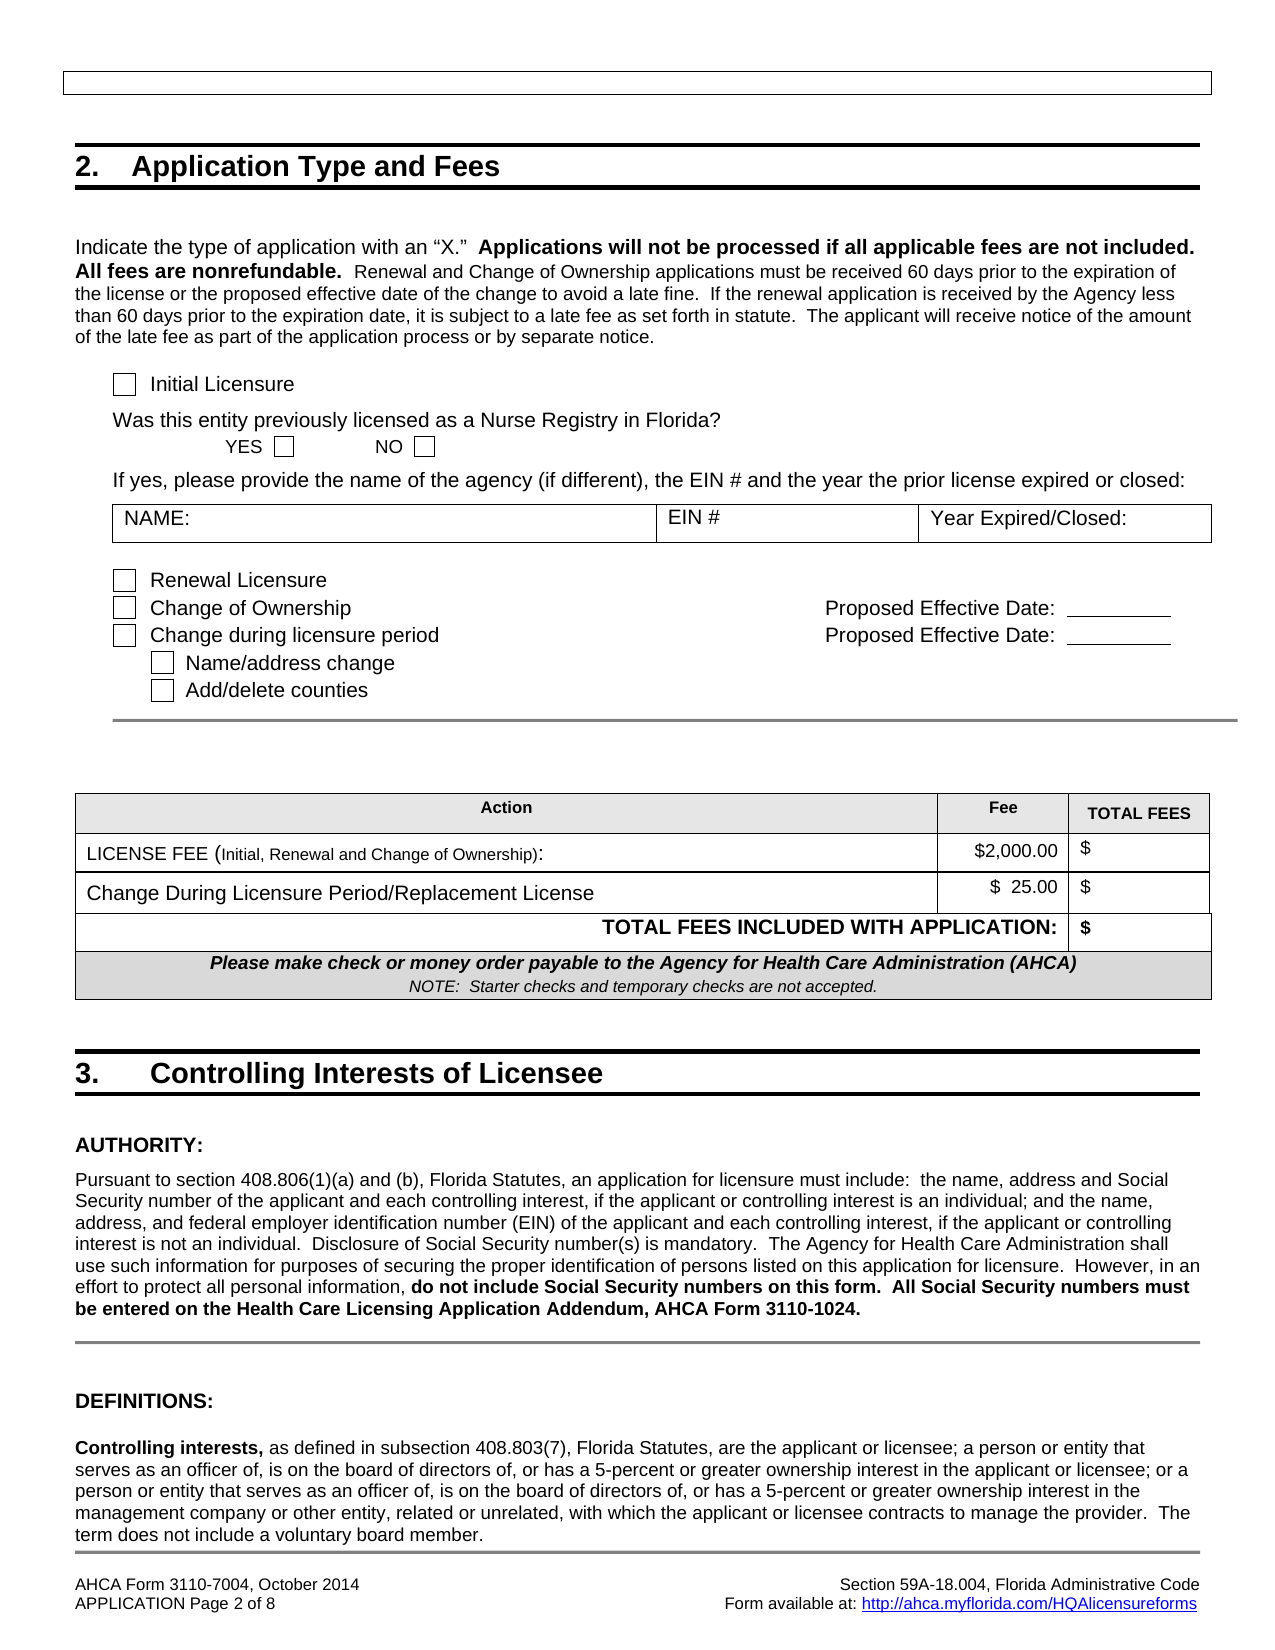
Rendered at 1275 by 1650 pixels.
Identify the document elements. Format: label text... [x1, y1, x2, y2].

table_cell TOTAL FEES INCLUDED WITH APPLICATION: [76, 914, 1068, 951]
text DEFINITIONS: [75, 1389, 1200, 1413]
table_cell $ 25.00 [938, 873, 1068, 912]
table_cell LICENSE FEE (Initial, Renewal and Change of Ownership): [76, 834, 937, 871]
table_cell $ [1069, 834, 1209, 871]
text Controlling interests, as defined in subsection 408.803(7), Florida Statutes, are the applicant or licensee; a person or entity that serves as an officer of, is on the board of directors of, or has a 5-percent or greater ownership interest in the applicant or licensee; or a person or entity that serves as an officer of, is on the board of directors of, or has a 5-percent or greater ownership interest in the management company or other entity, related or unrelated, with which the applicant or licensee contracts to manage the provider. The term does not include a voluntary board member. [75, 1437, 1200, 1545]
table_cell $ [1069, 873, 1209, 912]
text 2. Application Type and Fees [75, 147, 1200, 185]
text If yes, please provide the name of the agency (if different), the EIN # and the year the prior license expired or closed: [75, 468, 1200, 492]
text Indicate the type of application with an “X.” Applications will not be processed if all applicable fees are not included. All fees are nonrefundable. Renewal and Change of Ownership applications must be received 60 days prior to the expiration of the license or the proposed effective date of the change to avoid a late fine. If the renewal application is received by the Agency less than 60 days prior to the expiration date, it is subject to a late fee as set forth in statute. The applicant will receive notice of the amount of the late fee as part of the application process or by separate notice. [75, 235, 1200, 348]
text Change during licensure period Proposed Effective Date: [75, 623, 1200, 647]
text 3. Controlling Interests of Licensee [75, 1054, 1200, 1092]
table_cell Change During Licensure Period/Replacement License [76, 873, 937, 912]
table_header TOTAL FEES [1069, 794, 1209, 833]
text Name/address change [75, 650, 1200, 674]
text Add/delete counties [75, 678, 1200, 702]
text Was this entity previously licensed as a Nurse Registry in Florida? [75, 408, 1200, 432]
table_cell $2,000.00 [938, 834, 1068, 871]
table_header Fee [938, 794, 1068, 833]
table_header NAME: [113, 505, 656, 542]
table_header Year Expired/Closed: [919, 505, 1211, 542]
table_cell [64, 72, 1211, 93]
text Pursuant to section 408.806(1)(a) and (b), Florida Statutes, an application for licensure must include: the name, address and Social Security number of the applicant and each controlling interest, if the applicant or controlling interest is an individual; and the name, address, and federal employer identification number (EIN) of the applicant and each controlling interest, if the applicant or controlling interest is not an individual. Disclosure of Social Security number(s) is mandatory. The Agency for Health Care Administration shall use such information for purposes of securing the proper identification of persons listed on this application for licensure. However, in an effort to protect all personal information, do not include Social Security numbers on this form. All Social Security numbers must be entered on the Health Care Licensing Application Addendum, AHCA Form 3110-1024. [75, 1168, 1200, 1319]
text AUTHORITY: [75, 1133, 1200, 1157]
text Change of Ownership Proposed Effective Date: [75, 595, 1200, 619]
text YES NO [150, 435, 1200, 457]
text Renewal Licensure [75, 568, 1200, 592]
table_cell $ [1069, 914, 1211, 951]
table_header EIN # [657, 505, 918, 542]
table_header Action [76, 794, 937, 833]
table_cell Please make check or money order payable to the Agency for Health Care Administration (AHCA) NOTE: Starter checks and temporary checks are not accepted. [76, 952, 1211, 999]
text Initial Licensure [75, 372, 1200, 396]
